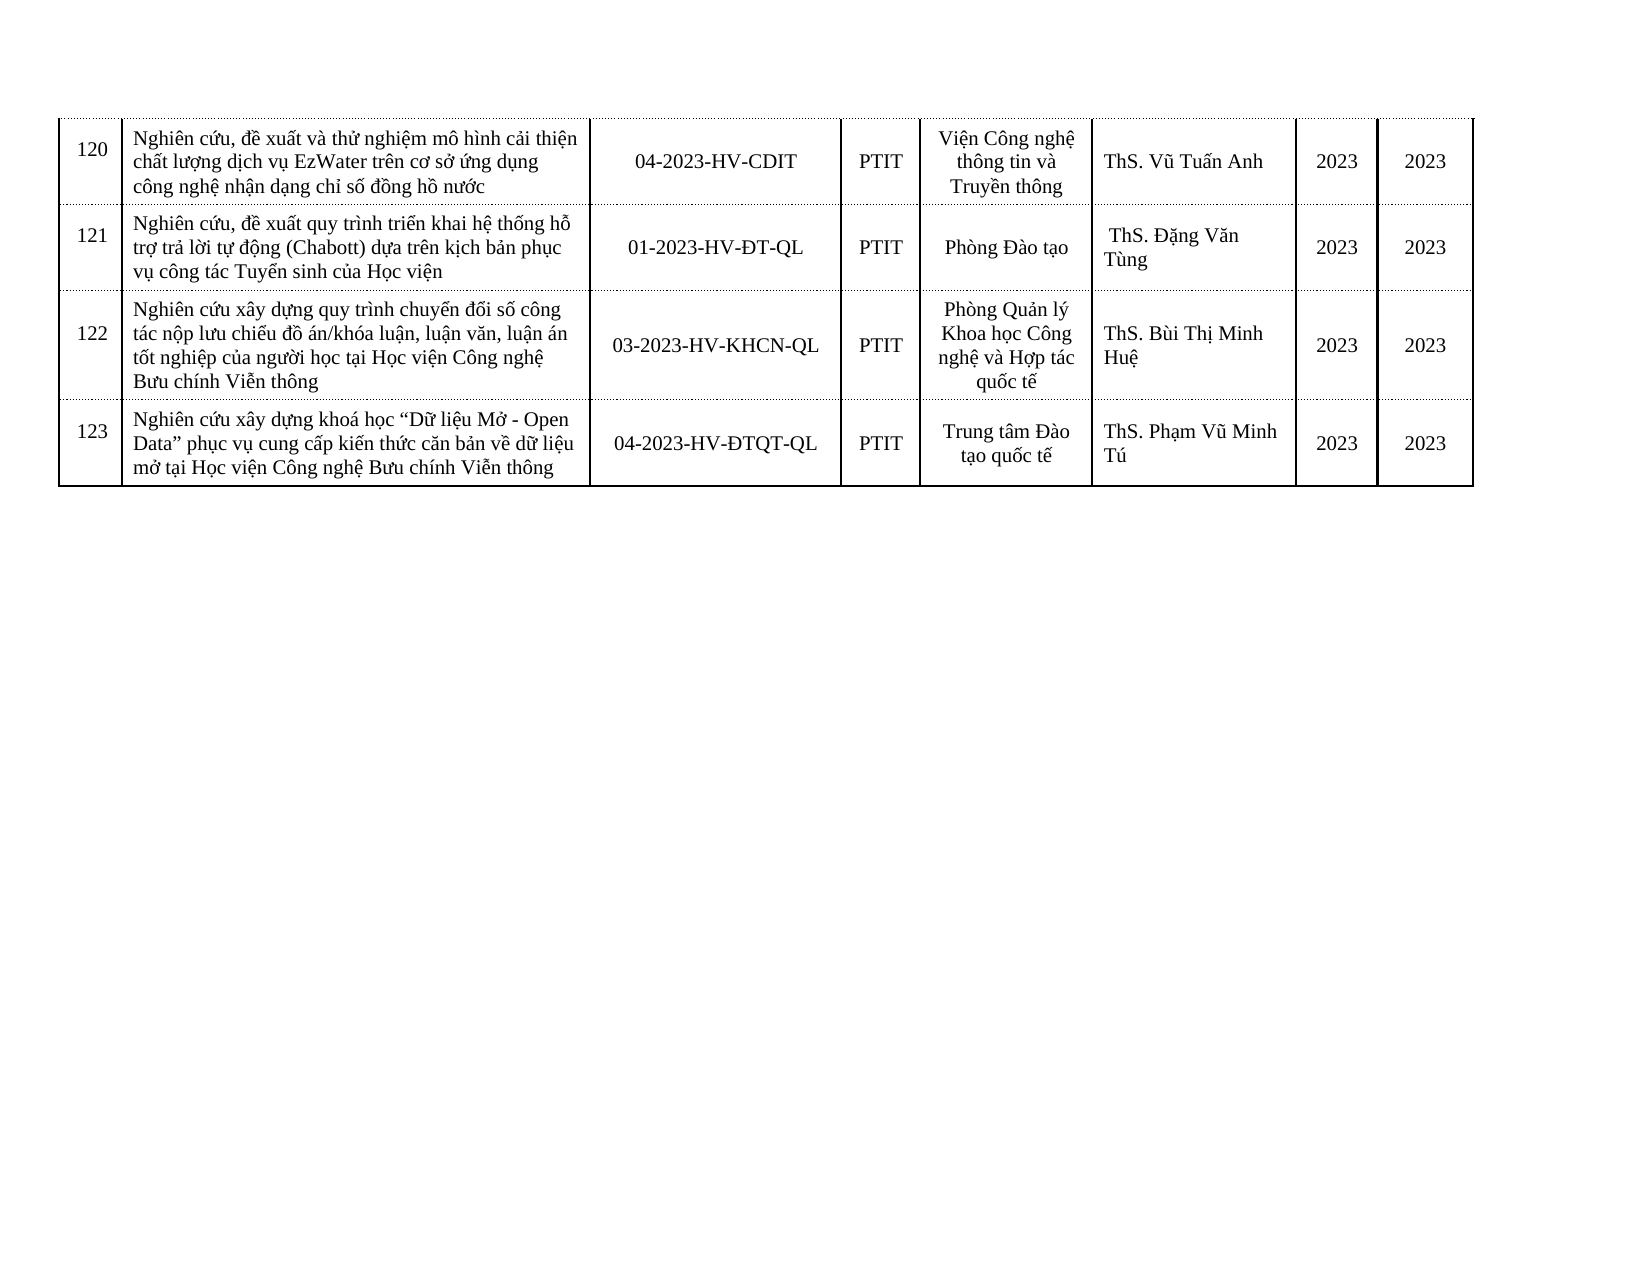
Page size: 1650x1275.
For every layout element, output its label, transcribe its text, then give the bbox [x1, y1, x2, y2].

table_cell 04-2023-HV-ĐTQT-QL [591, 399, 840, 485]
table_cell PTIT [841, 118, 920, 204]
table_cell Nghiên cứu, đề xuất và thử nghiệm mô hình cải thiện chất lượng dịch vụ EzWater trên cơ sở ứng dụng công nghệ nhận dạng chỉ số đồng hồ nước [122, 118, 589, 204]
table_cell [60, 118, 121, 204]
table_cell ThS. Bùi Thị Minh Huệ [1093, 290, 1295, 399]
table_cell 2023 [1297, 204, 1376, 289]
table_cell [921, 118, 1092, 204]
table_cell Nghiên cứu xây dựng khoá học “Dữ liệu Mở - Open Data” phục vụ cung cấp kiến thức căn bản về dữ liệu mở tại Học viện Công nghệ Bưu chính Viễn thông [123, 399, 589, 485]
table_cell 2023 [1379, 399, 1472, 485]
table_cell 2023 [1378, 118, 1472, 204]
table_cell 01-2023-HV-ĐT-QL [591, 204, 840, 289]
table_cell Nghiên cứu, đề xuất quy trình triển khai hệ thống hỗ trợ trả lời tự động (Chabott) dựa trên kịch bản phục vụ công tác Tuyển sinh của Học viện [123, 204, 589, 289]
table_cell [60, 204, 121, 289]
table_cell PTIT [842, 399, 919, 485]
table_cell Trung tâm Đào tạo quốc tế [921, 399, 1091, 485]
table_cell ThS. Vũ Tuấn Anh [1093, 118, 1295, 204]
table_cell ThS. Phạm Vũ Minh Tú [1093, 399, 1295, 485]
table_cell Phòng Đào tạo [921, 204, 1091, 289]
table_cell 2023 [1297, 290, 1376, 399]
table_cell [60, 290, 121, 399]
table_cell Nghiên cứu xây dựng quy trình chuyển đổi số công tác nộp lưu chiểu đồ án/khóa luận, luận văn, luận án tốt nghiệp của người học tại Học viện Công nghệ Bưu chính Viễn thông [123, 290, 589, 399]
table_cell 04-2023-HV-CDIT [590, 118, 841, 204]
table_cell 2023 [1297, 118, 1376, 204]
table_cell PTIT [842, 204, 919, 289]
table_cell PTIT [842, 290, 919, 399]
table_cell 2023 [1297, 399, 1376, 485]
table_cell ThS. Đặng Văn Tùng [1093, 204, 1295, 289]
table_cell 03-2023-HV-KHCN-QL [591, 290, 840, 399]
table_cell Phòng Quản lý Khoa học Công nghệ và Hợp tác quốc tế [921, 290, 1091, 399]
table_cell [60, 399, 121, 485]
table_cell 2023 [1379, 204, 1472, 289]
table_cell 2023 [1379, 290, 1472, 399]
